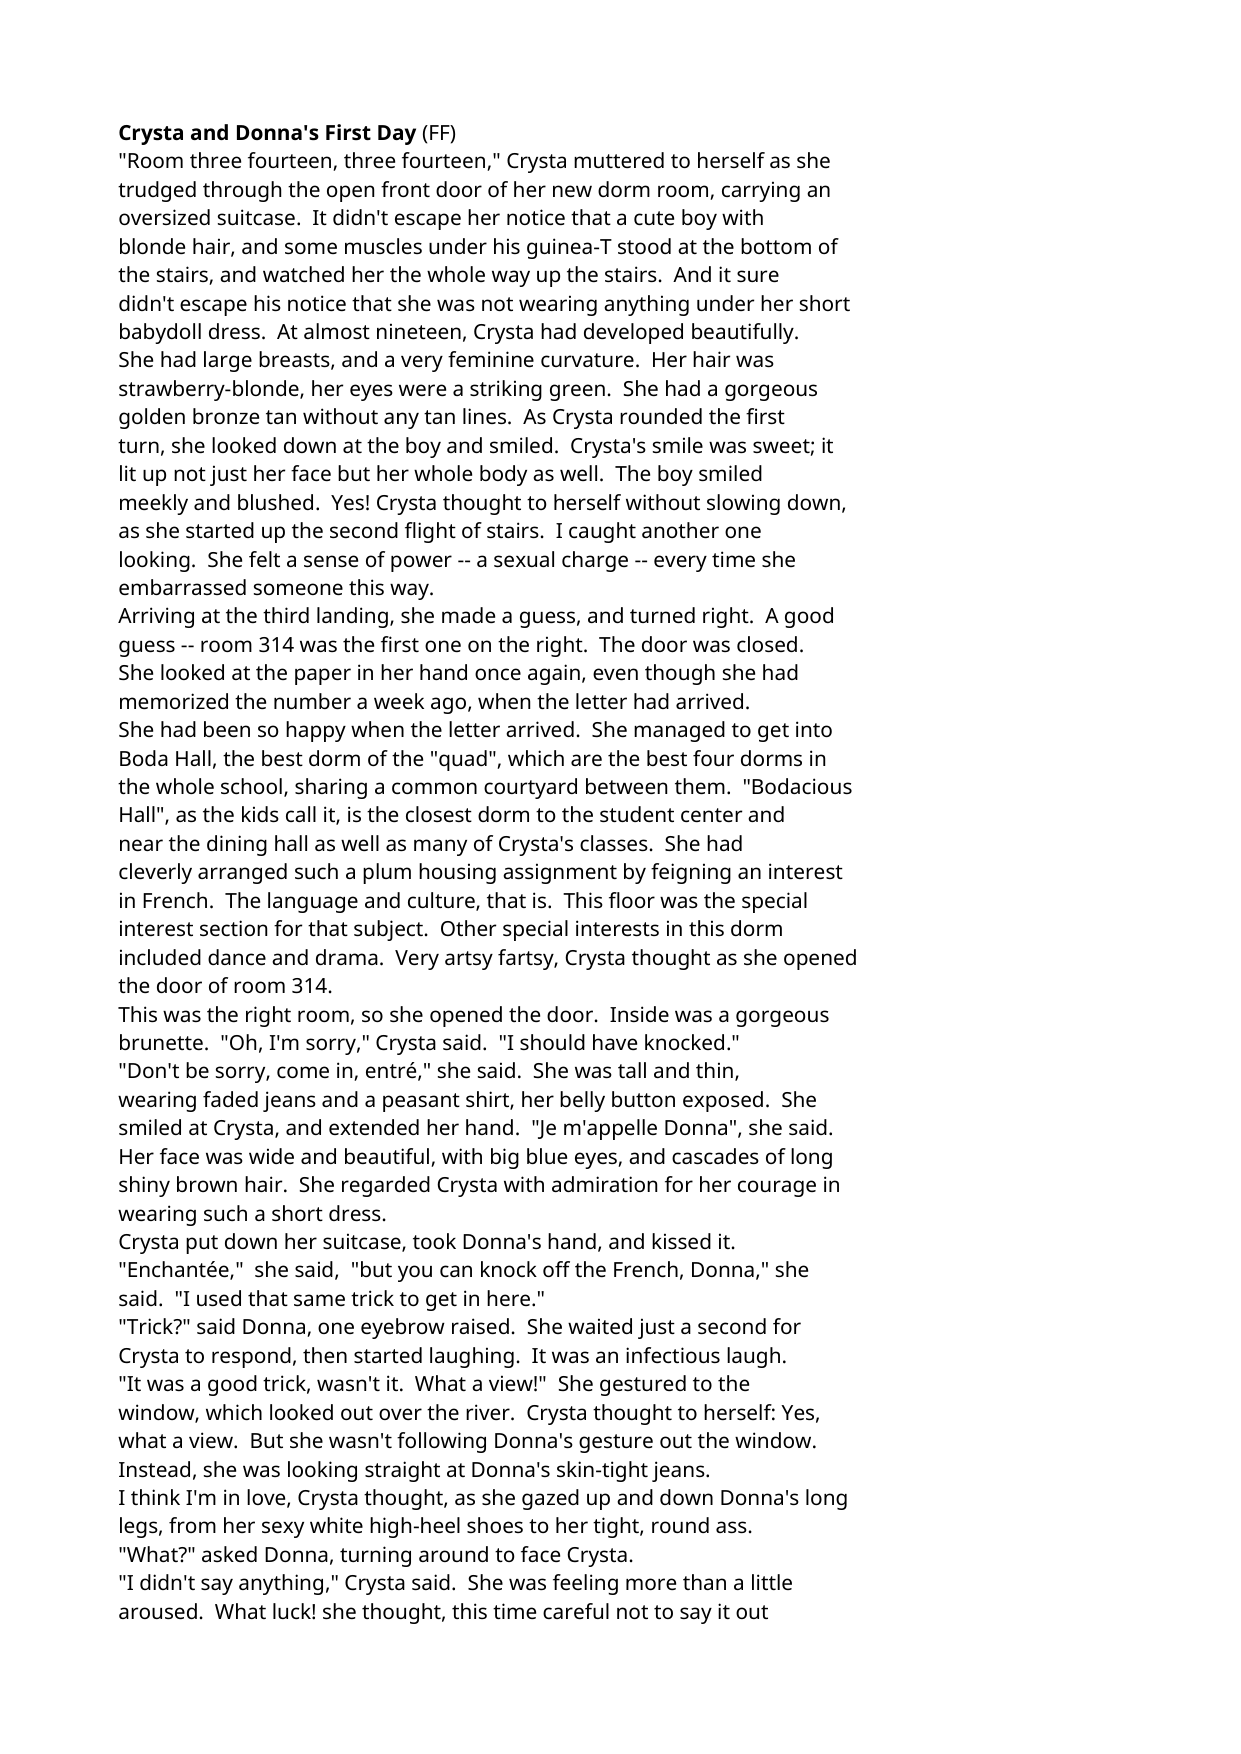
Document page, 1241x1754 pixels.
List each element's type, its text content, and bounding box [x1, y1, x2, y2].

text wearing faded jeans and a peasant shirt, her belly button exposed. She [118, 1085, 1122, 1113]
text said. "I used that same trick to get in here." [118, 1284, 1122, 1312]
text Hall", as the kids call it, is the closest dorm to the student center and [118, 801, 1122, 829]
text meekly and blushed. Yes! Crysta thought to herself without slowing down, [118, 488, 1122, 516]
text "It was a good trick, wasn't it. What a view!" She gestured to the [118, 1369, 1122, 1398]
text wearing such a short dress. [118, 1199, 1122, 1227]
text in French. The language and culture, that is. This floor was the special [118, 886, 1122, 914]
text I think I'm in love, Crysta thought, as she gazed up and down Donna's long [118, 1483, 1122, 1512]
text interest section for that subject. Other special interests in this dorm [118, 914, 1122, 943]
text the whole school, sharing a common courtyard between them. "Bodacious [118, 772, 1122, 801]
text "Trick?" said Donna, one eyebrow raised. She waited just a second for [118, 1312, 1122, 1341]
text "Don't be sorry, come in, entré," she said. She was tall and thin, [118, 1057, 1122, 1085]
text the stairs, and watched her the whole way up the stairs. And it sure [118, 260, 1122, 289]
text She had been so happy when the letter arrived. She managed to get into [118, 715, 1122, 744]
text babydoll dress. At almost nineteen, Crysta had developed beautifully. [118, 317, 1122, 346]
text embarrassed someone this way. [118, 573, 1122, 602]
text memorized the number a week ago, when the letter had arrived. [118, 687, 1122, 715]
text oversized suitcase. It didn't escape her notice that a cute boy with [118, 203, 1122, 232]
text as she started up the second flight of stairs. I caught another one [118, 516, 1122, 545]
text Boda Hall, the best dorm of the "quad", which are the best four dorms in [118, 744, 1122, 772]
text didn't escape his notice that she was not wearing anything under her short [118, 289, 1122, 317]
text golden bronze tan without any tan lines. As Crysta rounded the first [118, 402, 1122, 431]
text cleverly arranged such a plum housing assignment by feigning an interest [118, 857, 1122, 886]
text She looked at the paper in her hand once again, even though she had [118, 658, 1122, 687]
text looking. She felt a sense of power -- a sexual charge -- every time she [118, 545, 1122, 573]
text Her face was wide and beautiful, with big blue eyes, and cascades of long [118, 1142, 1122, 1170]
text legs, from her sexy white high-heel shoes to her tight, round ass. [118, 1512, 1122, 1540]
text the door of room 314. [118, 971, 1122, 1000]
text "Enchantée," she said, "but you can knock off the French, Donna," she [118, 1256, 1122, 1284]
text "I didn't say anything," Crysta said. She was feeling more than a little [118, 1568, 1122, 1597]
text shiny brown hair. She regarded Crysta with admiration for her courage in [118, 1170, 1122, 1199]
text window, which looked out over the river. Crysta thought to herself: Yes, [118, 1398, 1122, 1426]
text "Room three fourteen, three fourteen," Crysta muttered to herself as she [118, 147, 1122, 175]
text Crysta and Donna's First Day (FF) [118, 118, 1122, 147]
text strawberry-blonde, her eyes were a striking green. She had a gorgeous [118, 374, 1122, 402]
text what a view. But she wasn't following Donna's gesture out the window. [118, 1426, 1122, 1455]
text included dance and drama. Very artsy fartsy, Crysta thought as she opened [118, 943, 1122, 971]
text guess -- room 314 was the first one on the right. The door was closed. [118, 630, 1122, 658]
text near the dining hall as well as many of Crysta's classes. She had [118, 829, 1122, 857]
text Crysta put down her suitcase, took Donna's hand, and kissed it. [118, 1227, 1122, 1256]
text lit up not just her face but her whole body as well. The boy smiled [118, 459, 1122, 488]
text aroused. What luck! she thought, this time careful not to say it out [118, 1597, 1122, 1625]
text "What?" asked Donna, turning around to face Crysta. [118, 1540, 1122, 1568]
text blonde hair, and some muscles under his guinea-T stood at the bottom of [118, 232, 1122, 260]
text Crysta to respond, then started laughing. It was an infectious laugh. [118, 1341, 1122, 1369]
text Instead, she was looking straight at Donna's skin-tight jeans. [118, 1455, 1122, 1483]
text This was the right room, so she opened the door. Inside was a gorgeous [118, 1000, 1122, 1028]
text Arriving at the third landing, she made a guess, and turned right. A good [118, 602, 1122, 630]
text smiled at Crysta, and extended her hand. "Je m'appelle Donna", she said. [118, 1113, 1122, 1142]
text turn, she looked down at the boy and smiled. Crysta's smile was sweet; it [118, 431, 1122, 459]
text brunette. "Oh, I'm sorry," Crysta said. "I should have knocked." [118, 1028, 1122, 1057]
text She had large breasts, and a very feminine curvature. Her hair was [118, 346, 1122, 374]
text trudged through the open front door of her new dorm room, carrying an [118, 175, 1122, 203]
